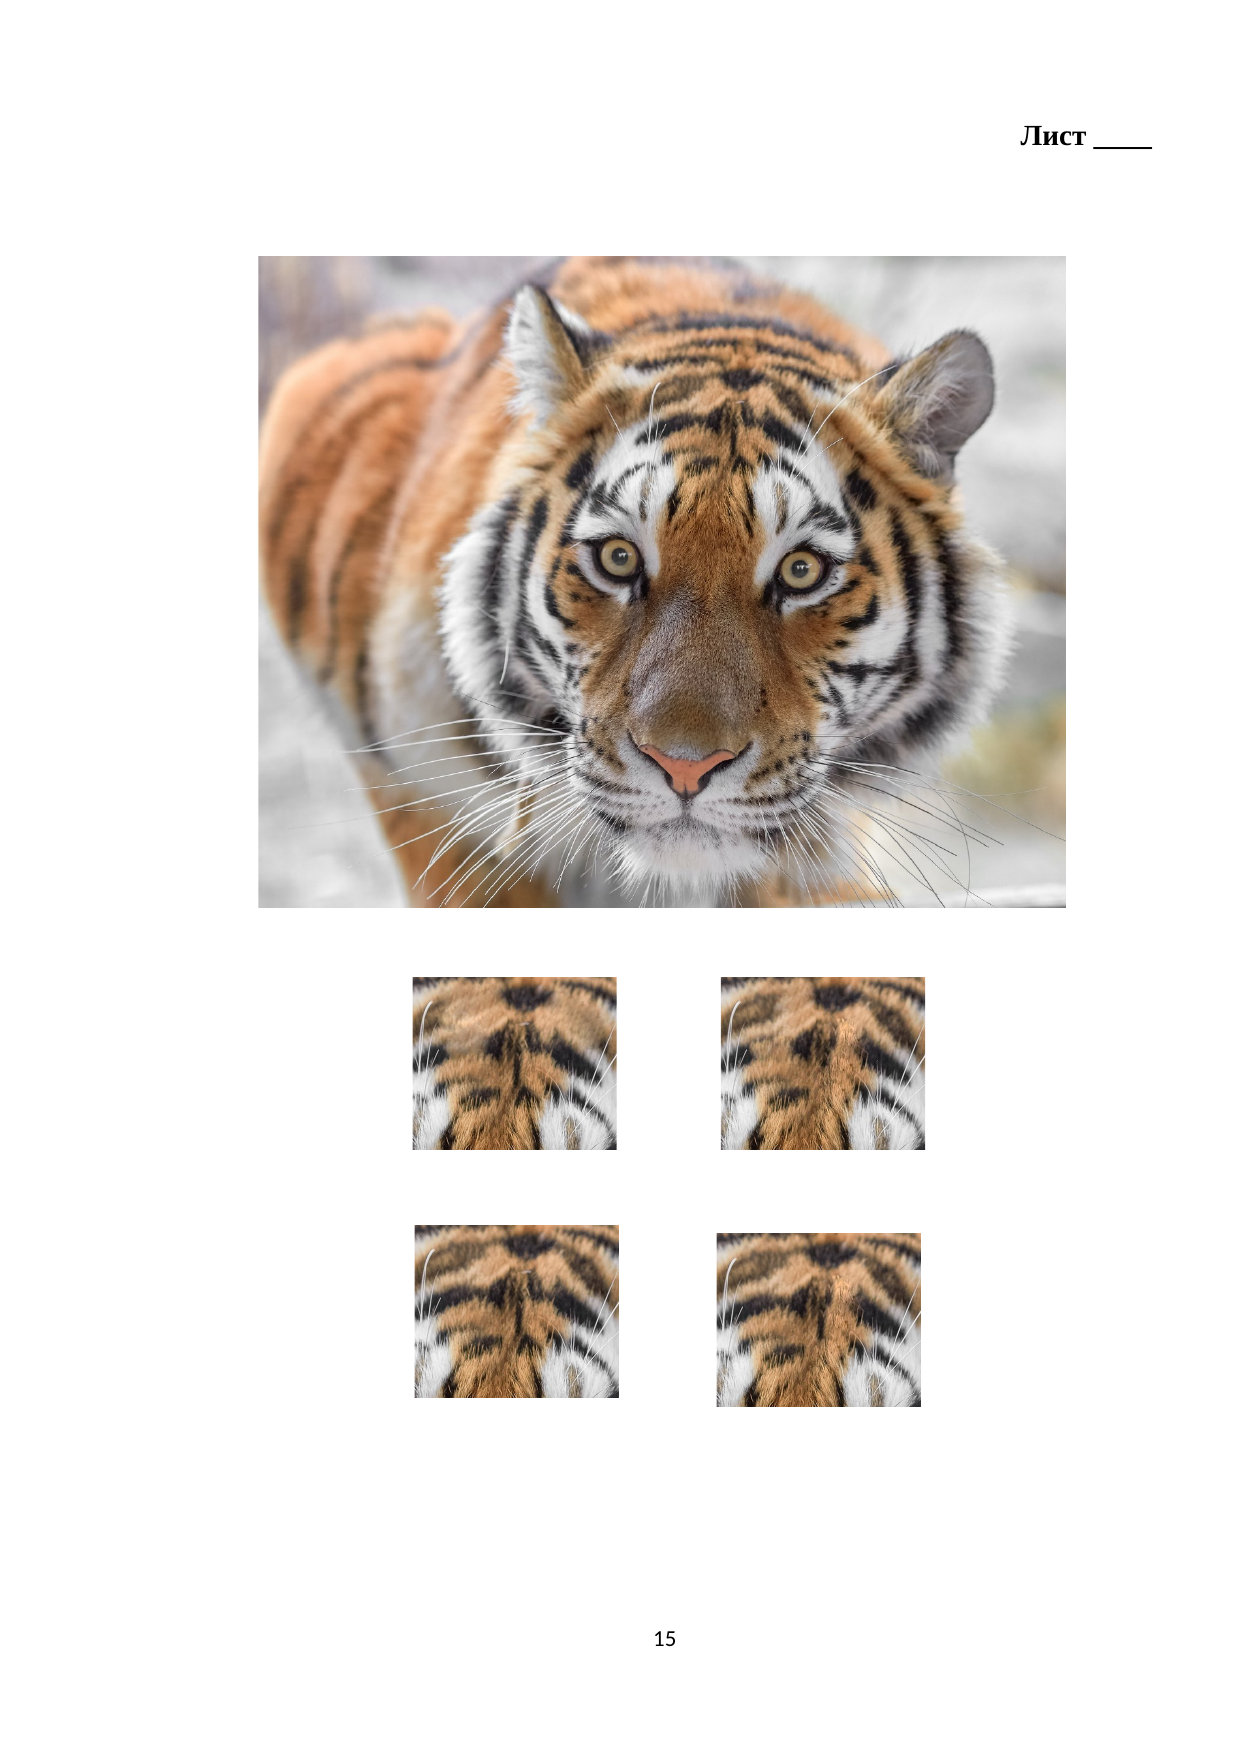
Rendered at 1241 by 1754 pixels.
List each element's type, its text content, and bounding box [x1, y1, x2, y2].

picture [412, 977, 617, 1150]
picture [414, 1225, 619, 1398]
text Лист ____ [177, 118, 1152, 152]
picture [720, 977, 926, 1150]
picture [716, 1233, 921, 1407]
picture [258, 256, 1066, 908]
